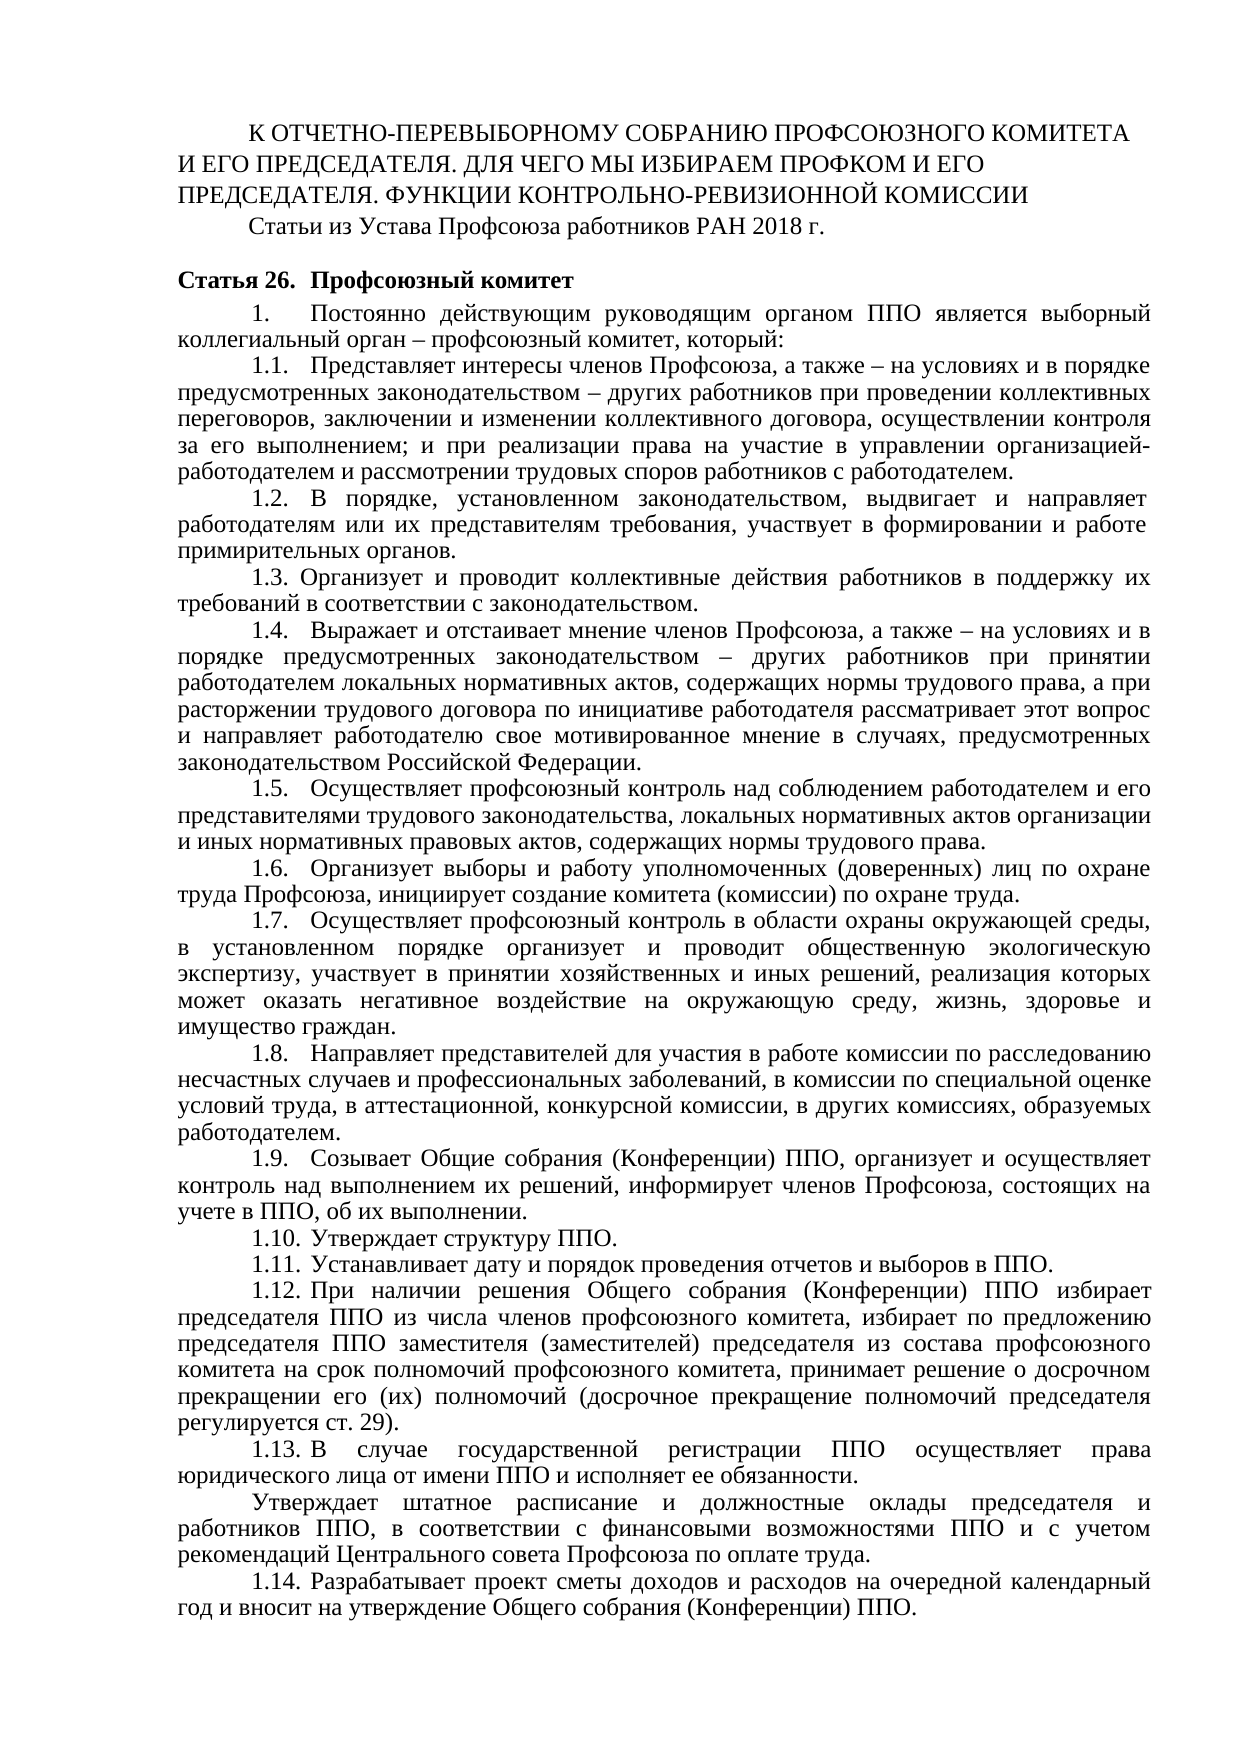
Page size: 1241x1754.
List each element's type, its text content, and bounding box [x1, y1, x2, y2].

text 1.7. Осуществляет профсоюзный контроль в области охраны окружающей среды, в установленном порядке организует и проводит общественную экологическую экспертизу, участвует в принятии хозяйственных и иных решений, реализация которых может оказать негативное воздействие на окружающую среду, жизнь, здоровье и имущество граждан. [177, 908, 1152, 1040]
text 1.5. Осуществляет профсоюзный контроль над соблюдением работодателем и его представителями трудового законодательства, локальных нормативных актов организации и иных нормативных правовых актов, содержащих нормы трудового права. [177, 776, 1152, 855]
text 1.4. Выражает и отстаивает мнение членов Профсоюза, а также – на условиях и в порядке предусмотренных законодательством – других работников при принятии работодателем локальных нормативных актов, содержащих нормы трудового права, а при расторжении трудового договора по инициативе работодателя рассматривает этот вопрос и направляет работодателю свое мотивированное мнение в случаях, предусмотренных законодательством Российской Федерации. [177, 617, 1152, 776]
text 1.6. Организует выборы и работу уполномоченных (доверенных) лиц по охране труда Профсоюза, инициирует создание комитета (комиссии) по охране труда. [177, 855, 1152, 908]
text 1. Постоянно действующим руководящим органом ППО является выборный коллегиальный орган – профсоюзный комитет, который: [177, 300, 1152, 353]
text 1.10. Утверждает структуру ППО. [177, 1225, 1152, 1251]
text Утверждает штатное расписание и должностные оклады председателя и работников ППО, в соответствии с финансовыми возможностями ППО и с учетом рекомендаций Центрального совета Профсоюза по оплате труда. [177, 1489, 1152, 1568]
text Статьи из Устава Профсоюза работников РАН 2018 г. [177, 211, 1152, 240]
text 1.3. Организует и проводит коллективные действия работников в поддержку их требований в соответствии с законодательством. [177, 564, 1152, 617]
text 1.9. Созывает Общие собрания (Конференции) ППО, организует и осуществляет контроль над выполнением их решений, информирует членов Профсоюза, состоящих на учете в ППО, об их выполнении. [177, 1146, 1152, 1225]
text 1.11. Устанавливает дату и порядок проведения отчетов и выборов в ППО. [177, 1251, 1152, 1278]
text 1.8. Направляет представителей для участия в работе комиссии по расследованию несчастных случаев и профессиональных заболеваний, в комиссии по специальной оценке условий труда, в аттестационной, конкурсной комиссии, в других комиссиях, образуемых работодателем. [177, 1040, 1152, 1146]
text 1.2. В порядке, установленном законодательством, выдвигает и направляет работодателям или их представителям требования, участвует в формировании и работе примирительных органов. [177, 485, 1147, 564]
text К ОТЧЕТНО-ПЕРЕВЫБОРНОМУ СОБРАНИЮ ПРОФСОЮЗНОГО КОМИТЕТА И ЕГО ПРЕДСЕДАТЕЛЯ. ДЛЯ ЧЕГО МЫ ИЗБИРАЕМ ПРОФКОМ И ЕГО ПРЕДСЕДАТЕЛЯ. ФУНКЦИИ КОНТРОЛЬНО-РЕВИЗИОННОЙ КОМИССИИ [177, 118, 1152, 209]
text 1.14. Разрабатывает проект сметы доходов и расходов на очередной календарный год и вносит на утверждение Общего собрания (Конференции) ППО. [177, 1568, 1152, 1621]
text 1.12. При наличии решения Общего собрания (Конференции) ППО избирает председателя ППО из числа членов профсоюзного комитета, избирает по предложению председателя ППО заместителя (заместителей) председателя из состава профсоюзного комитета на срок полномочий профсоюзного комитета, принимает решение о досрочном прекращении его (их) полномочий (досрочное прекращение полномочий председателя регулируется ст. 29). [177, 1278, 1152, 1436]
subtitle Статья 26. Профсоюзный комитет [177, 267, 1152, 294]
text 1.1. Представляет интересы членов Профсоюза, а также – на условиях и в порядке предусмотренных законодательством – других работников при проведении коллективных переговоров, заключении и изменении коллективного договора, осуществлении контроля за его выполнением; и при реализации права на участие в управлении организацией-работодателем и рассмотрении трудовых споров работников с работодателем. [177, 353, 1152, 485]
text 1.13. В случае государственной регистрации ППО осуществляет права юридического лица от имени ППО и исполняет ее обязанности. [177, 1436, 1152, 1489]
